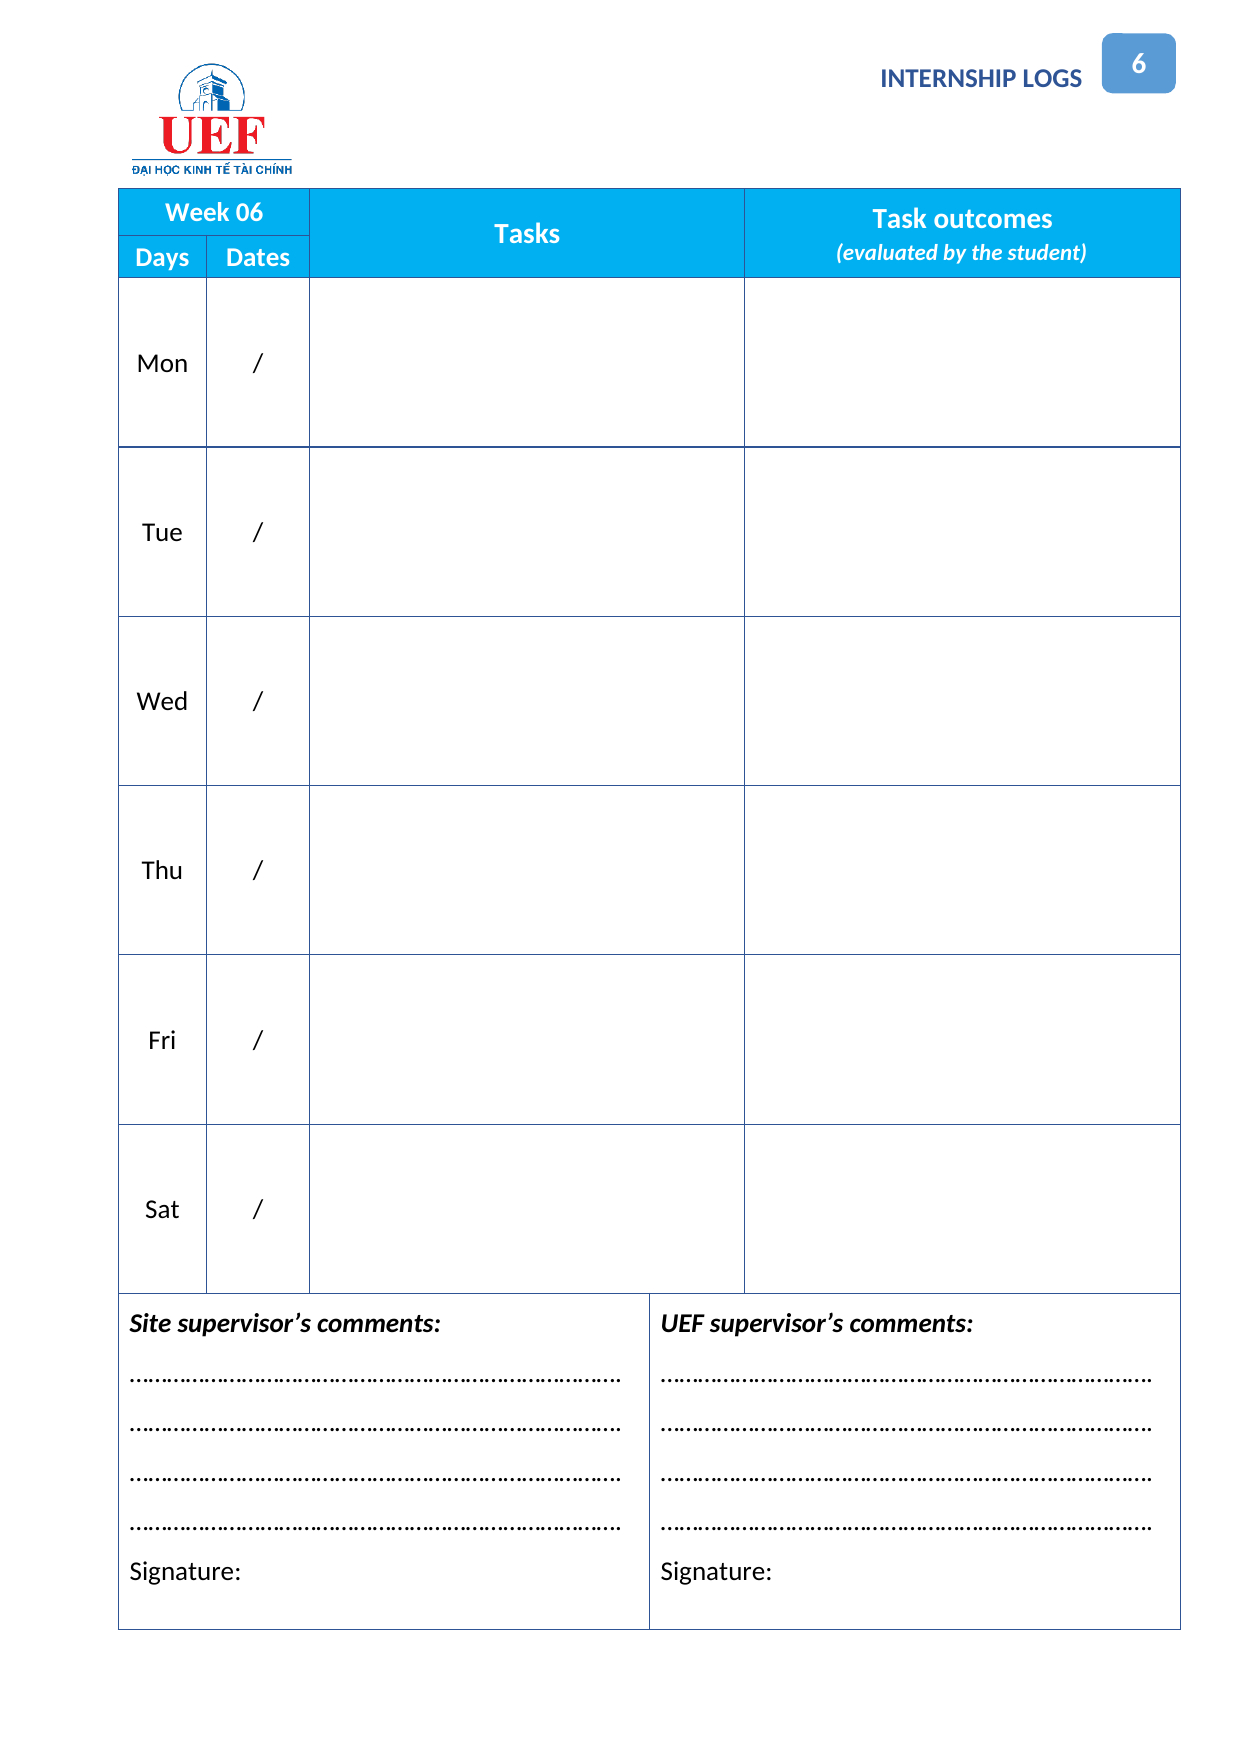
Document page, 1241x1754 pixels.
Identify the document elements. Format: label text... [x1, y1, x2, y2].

picture [129, 61, 294, 176]
table_cell [310, 786, 744, 954]
table_cell Site supervisor’s comments: ……………………………………………………………………. ……………………………………………………………………. ……………………………………………………………………. ……………………………………………………………………. Signature: [119, 1294, 649, 1629]
table_cell / [207, 278, 309, 446]
table_header [118, 59, 649, 188]
table_cell / [207, 1125, 309, 1293]
table_cell Sat [119, 1125, 206, 1293]
table_cell [745, 1125, 1180, 1293]
table_cell [310, 448, 744, 616]
table_cell [745, 448, 1180, 616]
table_cell Days [119, 236, 206, 277]
table_cell [745, 955, 1180, 1123]
table_cell Dates [207, 236, 309, 277]
table_cell Tue [119, 448, 206, 616]
table_cell Fri [119, 955, 206, 1123]
table_cell [310, 617, 744, 785]
table_cell / [207, 955, 309, 1123]
table_cell Tasks [310, 189, 744, 277]
table_cell / [207, 448, 309, 616]
table_cell Wed [119, 617, 206, 785]
table_cell [310, 278, 744, 446]
table_cell / [207, 786, 309, 954]
table_cell [745, 786, 1180, 954]
table_cell [310, 1125, 744, 1293]
table_cell [745, 617, 1180, 785]
table_cell Week 06 [119, 189, 309, 235]
table_cell [310, 955, 744, 1123]
table_cell UEF supervisor’s comments: ……………………………………………………………………. ……………………………………………………………………. ……………………………………………………………………. ……………………………………………………………………. Signature: [650, 1294, 1180, 1629]
table_cell Thu [119, 786, 206, 954]
table_cell Task outcomes (evaluated by the student) [745, 189, 1180, 277]
table_cell / [207, 617, 309, 785]
table_cell Mon [119, 278, 206, 446]
table_header INTERNSHIP LOGS . [649, 59, 1180, 188]
table_cell [745, 278, 1180, 446]
